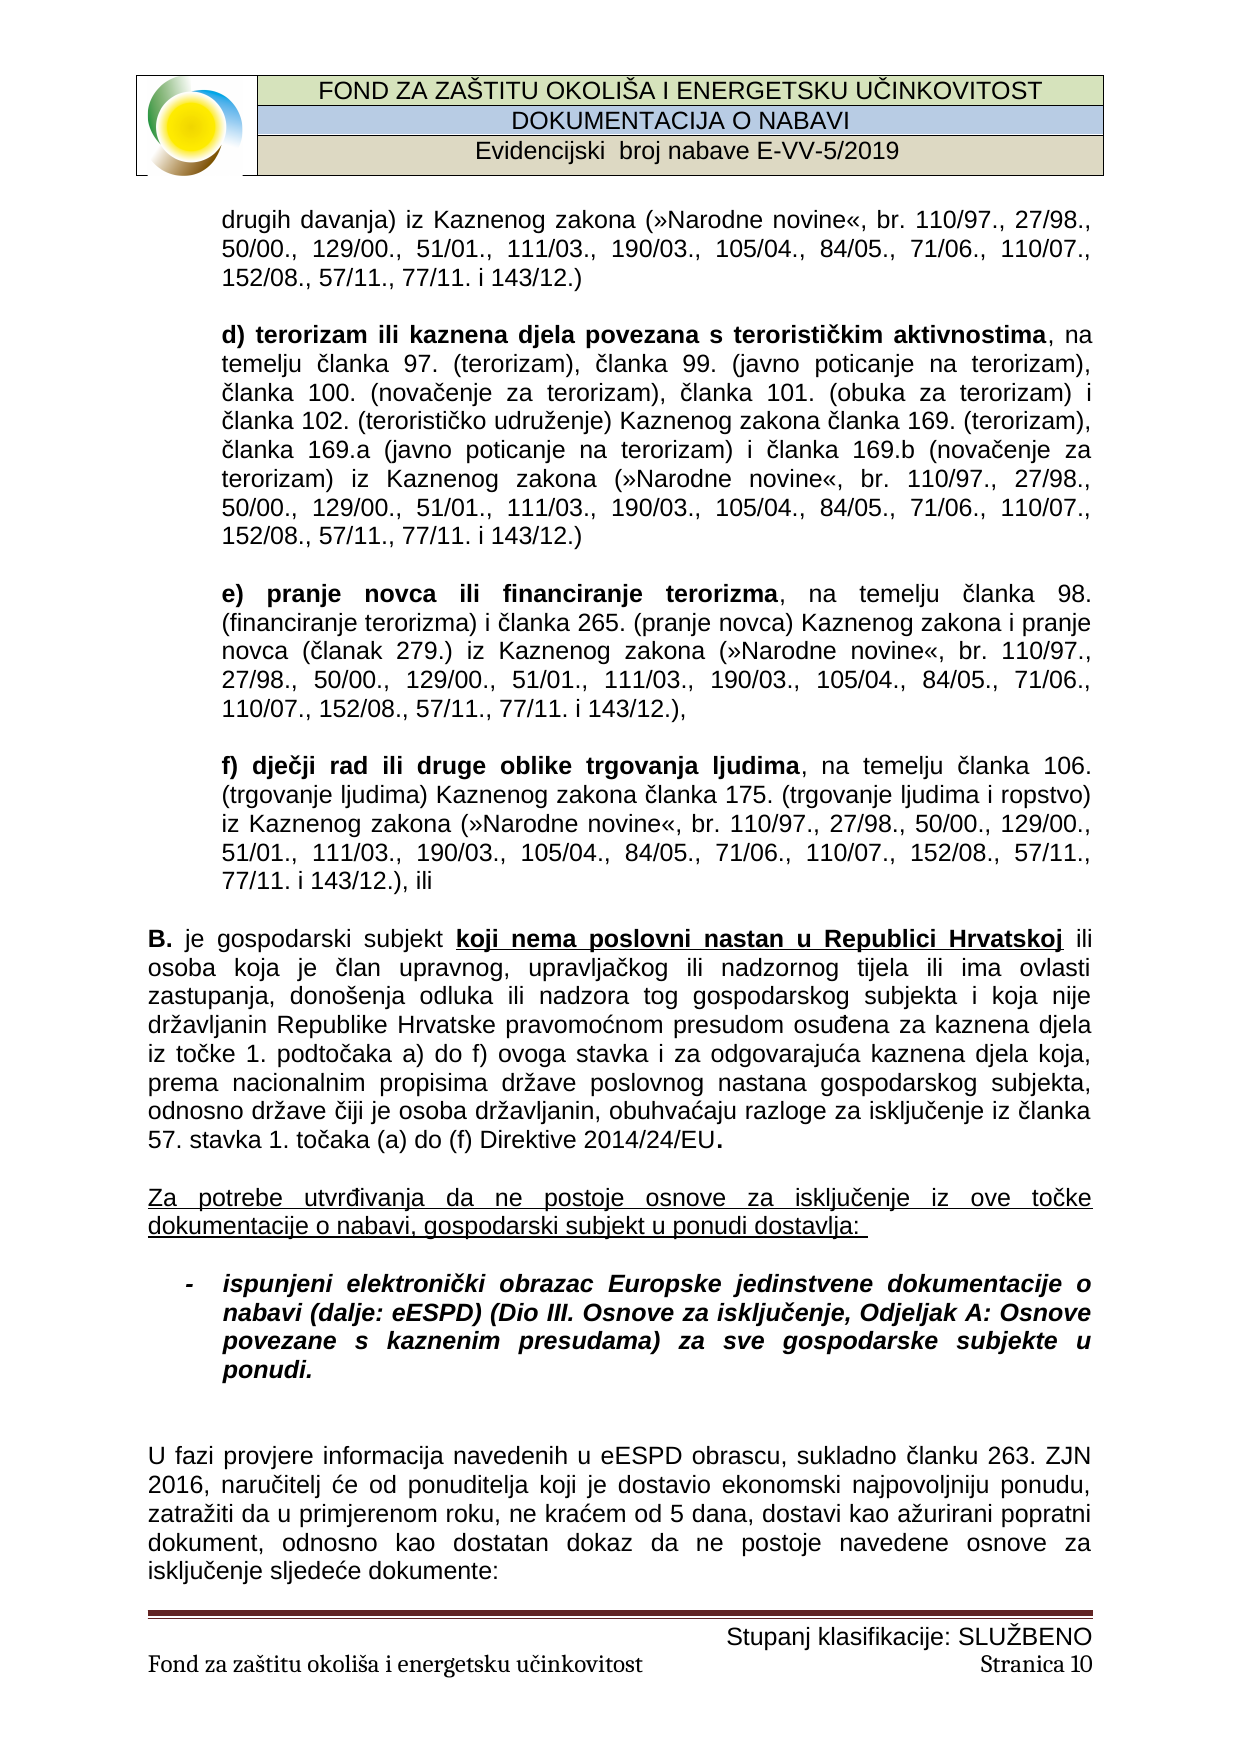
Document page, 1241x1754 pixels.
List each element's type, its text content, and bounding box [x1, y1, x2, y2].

text e) pranje novca ili financiranje terorizma, na temelju članka 98. (financiranje terorizma) i članka 265. (pranje novca) Kaznenog zakona i pranje novca (članak 279.) iz Kaznenog zakona (»Narodne novine«, br. 110/97., 27/98., 50/00., 129/00., 51/01., 111/03., 190/03., 105/04., 84/05., 71/06., 110/07., 152/08., 57/11., 77/11. i 143/12.), [221, 579, 1093, 722]
text Za potrebe utvrđivanja da ne postoje osnove za isključenje iz ove točke dokumentacije o nabavi, gospodarski subjekt u ponudi dostavlja: [148, 1182, 1093, 1208]
text U fazi provjere informacija navedenih u eESPD obrascu, sukladno članku 263. ZJN 2016, naručitelj će od ponuditelja koji je dostavio ekonomski najpovoljniju ponudu, zatražiti da u primjerenom roku, ne kraćem od 5 dana, dostavi kao ažurirani popratni dokument, odnosno kao dostatan dokaz da ne postoje navedene osnove za isključenje sljedeće dokumente: [148, 1441, 1093, 1585]
text d) terorizam ili kaznena djela povezana s terorističkim aktivnostima, na temelju članka 97. (terorizam), članka 99. (javno poticanje na terorizam), članka 100. (novačenje za terorizam), članka 101. (obuka za terorizam) i članka 102. (terorističko udruženje) Kaznenog zakona članka 169. (terorizam), članka 169.a (javno poticanje na terorizam) i članka 169.b (novačenje za terorizam) iz Kaznenog zakona (»Narodne novine«, br. 110/97., 27/98., 50/00., 129/00., 51/01., 111/03., 190/03., 105/04., 84/05., 71/06., 110/07., 152/08., 57/11., 77/11. i 143/12.) [221, 320, 1093, 550]
text Za potrebe utvrđivanja da ne postoje osnove za isključenje iz ove točke dokumentacije o nabavi, gospodarski subjekt u ponudi dostavlja: [148, 1209, 1093, 1240]
picture [147, 76, 243, 176]
list ispunjeni elektronički obrazac Europske jedinstvene dokumentacije o nabavi (dalje: eESPD) (Dio III. Osnove za isključenje, Odjeljak A: Osnove povezane s kaznenim presudama) za sve gospodarske subjekte u ponudi. [185, 1269, 1093, 1384]
text f) dječji rad ili druge oblike trgovanja ljudima, na temelju članka 106. (trgovanje ljudima) Kaznenog zakona članka 175. (trgovanje ljudima i ropstvo) iz Kaznenog zakona (»Narodne novine«, br. 110/97., 27/98., 50/00., 129/00., 51/01., 111/03., 190/03., 105/04., 84/05., 71/06., 110/07., 152/08., 57/11., 77/11. i 143/12.), ili [221, 751, 1093, 895]
text B. je gospodarski subjekt koji nema poslovni nastan u Republici Hrvatskoj ili osoba koja je član upravnog, upravljačkog ili nadzornog tijela ili ima ovlasti zastupanja, donošenja odluka ili nadzora tog gospodarskog subjekta i koja nije državljanin Republike Hrvatske pravomoćnom presudom osuđena za kaznena djela iz točke 1. podtočaka a) do f) ovoga stavka i za odgovarajuća kaznena djela koja, prema nacionalnim propisima države poslovnog nastana gospodarskog subjekta, odnosno države čiji je osoba državljanin, obuhvaćaju razloge za isključenje iz članka 57. stavka 1. točaka (a) do (f) Direktive 2014/24/EU. [148, 924, 1093, 1154]
